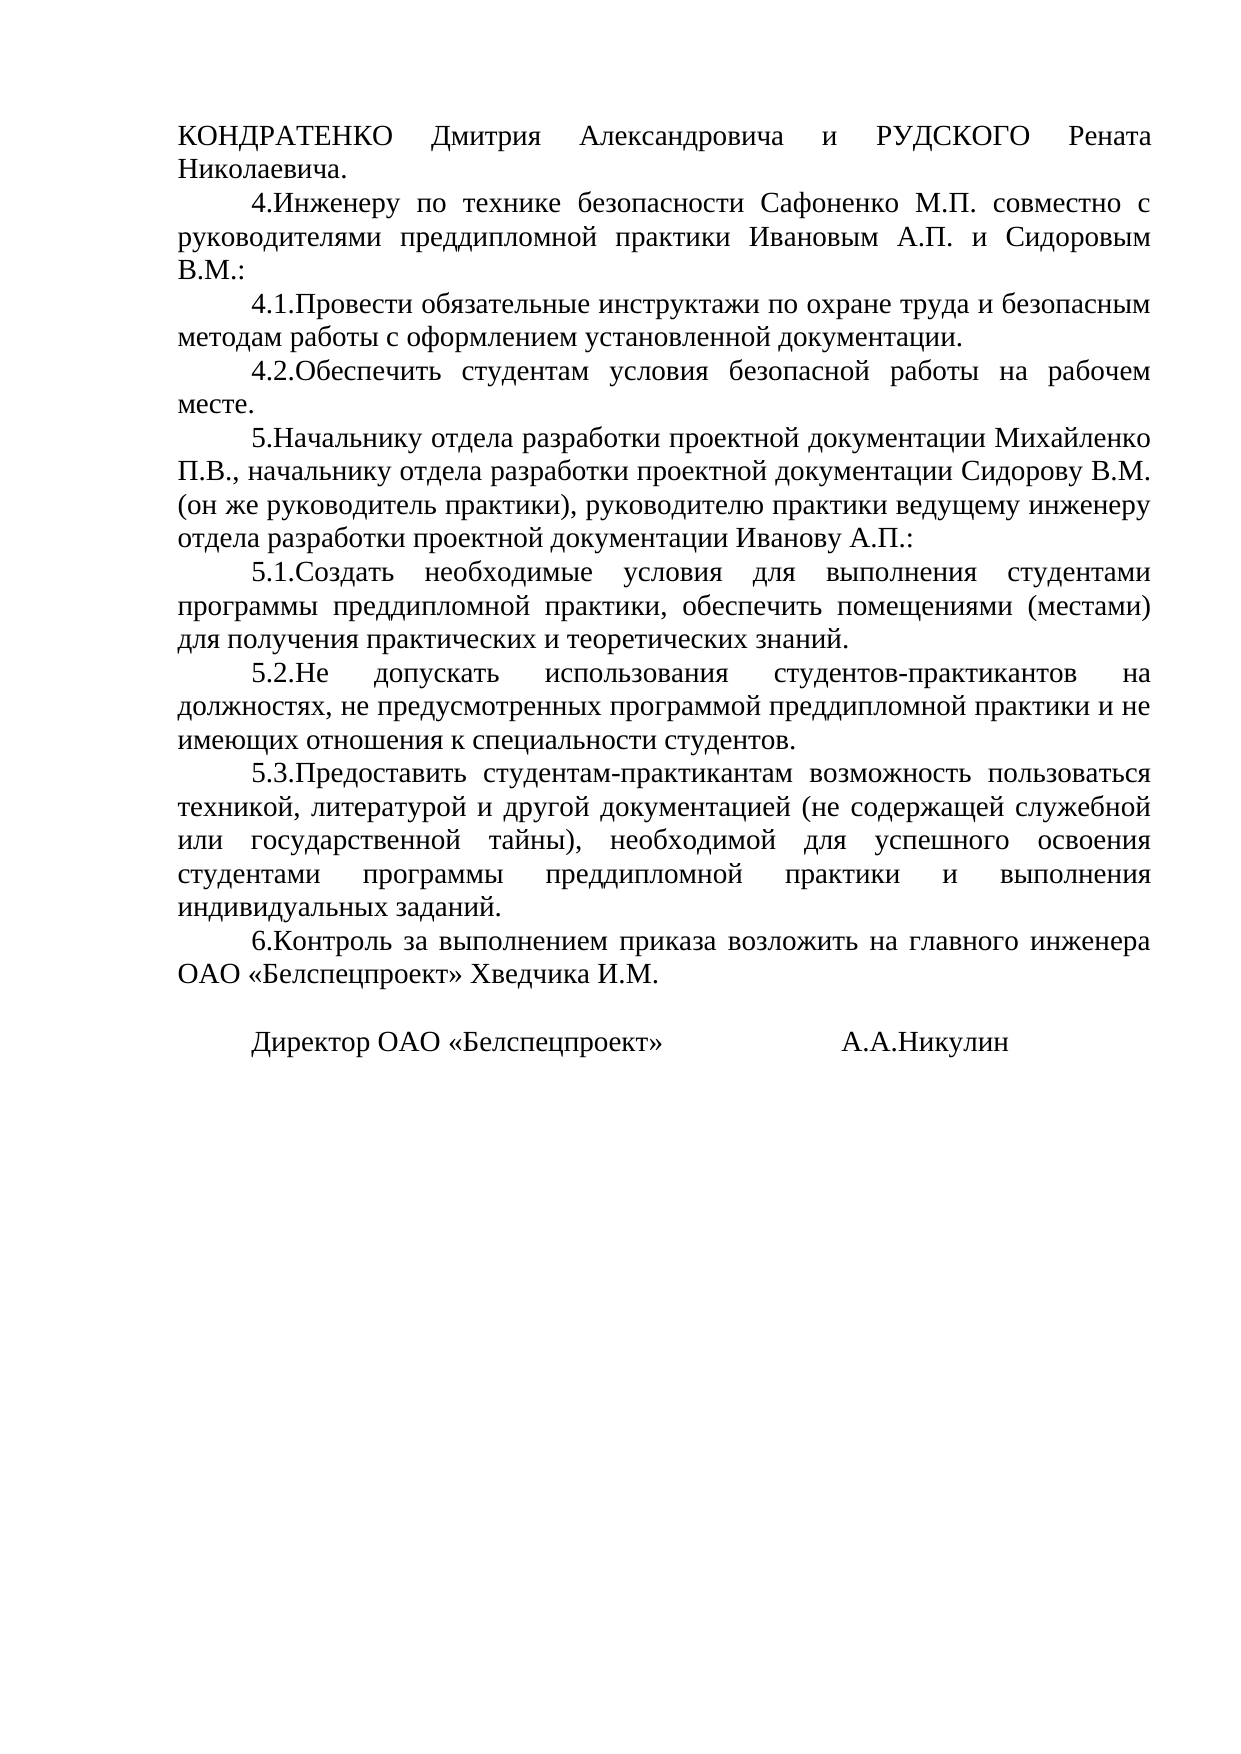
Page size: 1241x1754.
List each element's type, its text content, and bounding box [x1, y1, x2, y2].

text 5.Начальнику отдела разработки проектной документации Михайленко П.В., начальнику отдела разработки проектной документации Сидорову В.М. (он же руководитель практики), руководителю практики ведущему инженеру отдела разработки проектной документации Иванову А.П.: [177, 420, 1152, 554]
text 5.1.Создать необходимые условия для выполнения студентами программы преддипломной практики, обеспечить помещениями (местами) для получения практических и теоретических знаний. [177, 554, 1152, 655]
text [177, 118, 1152, 185]
text 5.2.Не допускать использования студентов-практикантов на должностях, не предусмотренных программой преддипломной практики и не имеющих отношения к специальности студентов. [177, 655, 1152, 755]
text 4.Инженеру по технике безопасности Сафоненко М.П. совместно с руководителями преддипломной практики Ивановым А.П. и Сидоровым В.М.: [177, 185, 1152, 286]
text 4.2.Обеспечить студентам условия безопасной работы на рабочем месте. [177, 353, 1152, 420]
text 4.1.Провести обязательные инструктажи по охране труда и безопасным методам работы с оформлением установленной документации. [177, 286, 1152, 353]
text Директор ОАО «Белспецпроект» А.А.Никулин [177, 1024, 1152, 1057]
text 6.Контроль за выполнением приказа возложить на главного инженера ОАО «Белспецпроект» Хведчика И.М. [177, 923, 1152, 990]
text 5.3.Предоставить студентам-практикантам возможность пользоваться техникой, литературой и другой документацией (не содержащей служебной или государственной тайны), необходимой для успешного освоения студентами программы преддипломной практики и выполнения индивидуальных заданий. [177, 755, 1152, 923]
